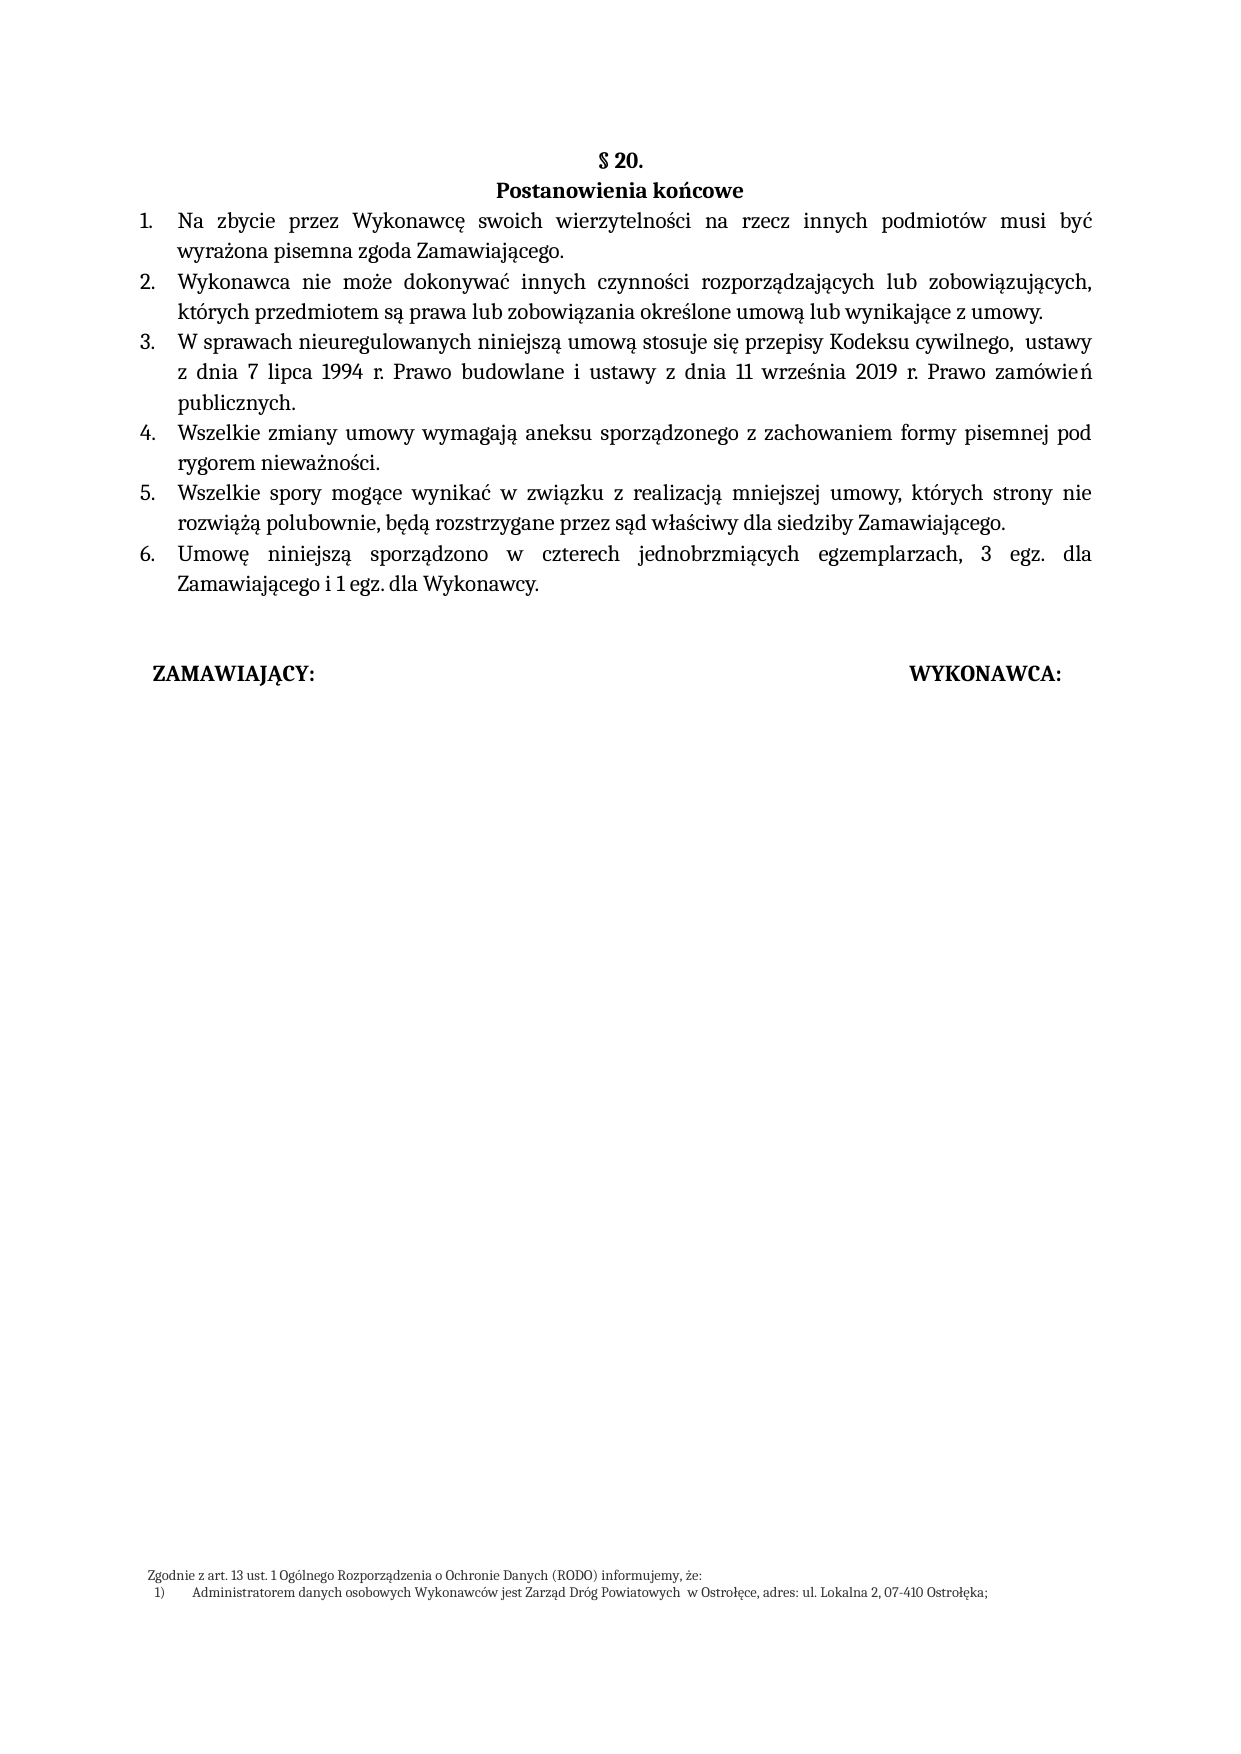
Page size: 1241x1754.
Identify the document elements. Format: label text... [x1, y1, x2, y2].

list Wykonawca nie może dokonywać innych czynności rozporządzających lub zobowiązujących, których przedmiotem są prawa lub zobowiązania określone umową lub wynikające z umowy. [140, 268, 1093, 325]
text § 20. [148, 148, 1093, 174]
text Postanowienia końcowe [148, 178, 1093, 204]
list Na zbycie przez Wykonawcę swoich wierzytelności na rzecz innych podmiotów musi być wyrażona pisemna zgoda Zamawiającego. [140, 208, 1093, 264]
list Wszelkie spory mogące wynikać w związku z realizacją mniejszej umowy, których strony nie rozwiążą polubownie, będą rozstrzygane przez sąd właściwy dla siedziby Zamawiającego. [140, 480, 1093, 536]
list Administratorem danych osobowych Wykonawców jest Zarząd Dróg Powiatowych w Ostrołęce, adres: ul. Lokalna 2, 07-410 Ostrołęka; [154, 1584, 1093, 1601]
text ZAMAWIAJĄCY: WYKONAWCA: [148, 661, 1093, 687]
list Umowę niniejszą sporządzono w czterech jednobrzmiących egzemplarzach, 3 egz. dla Zamawiającego i 1 egz. dla Wykonawcy. [140, 540, 1093, 597]
list Wszelkie zmiany umowy wymagają aneksu sporządzonego z zachowaniem formy pisemnej pod rygorem nieważności. [140, 419, 1093, 476]
text Zgodnie z art. 13 ust. 1 Ogólnego Rozporządzenia o Ochronie Danych (RODO) informujemy, że: [148, 1567, 1093, 1584]
list W sprawach nieuregulowanych niniejszą umową stosuje się przepisy Kodeksu cywilnego, ustawy z dnia 7 lipca 1994 r. Prawo budowlane i ustawy z dnia 11 września 2019 r. Prawo zamówień publicznych. [140, 329, 1093, 416]
